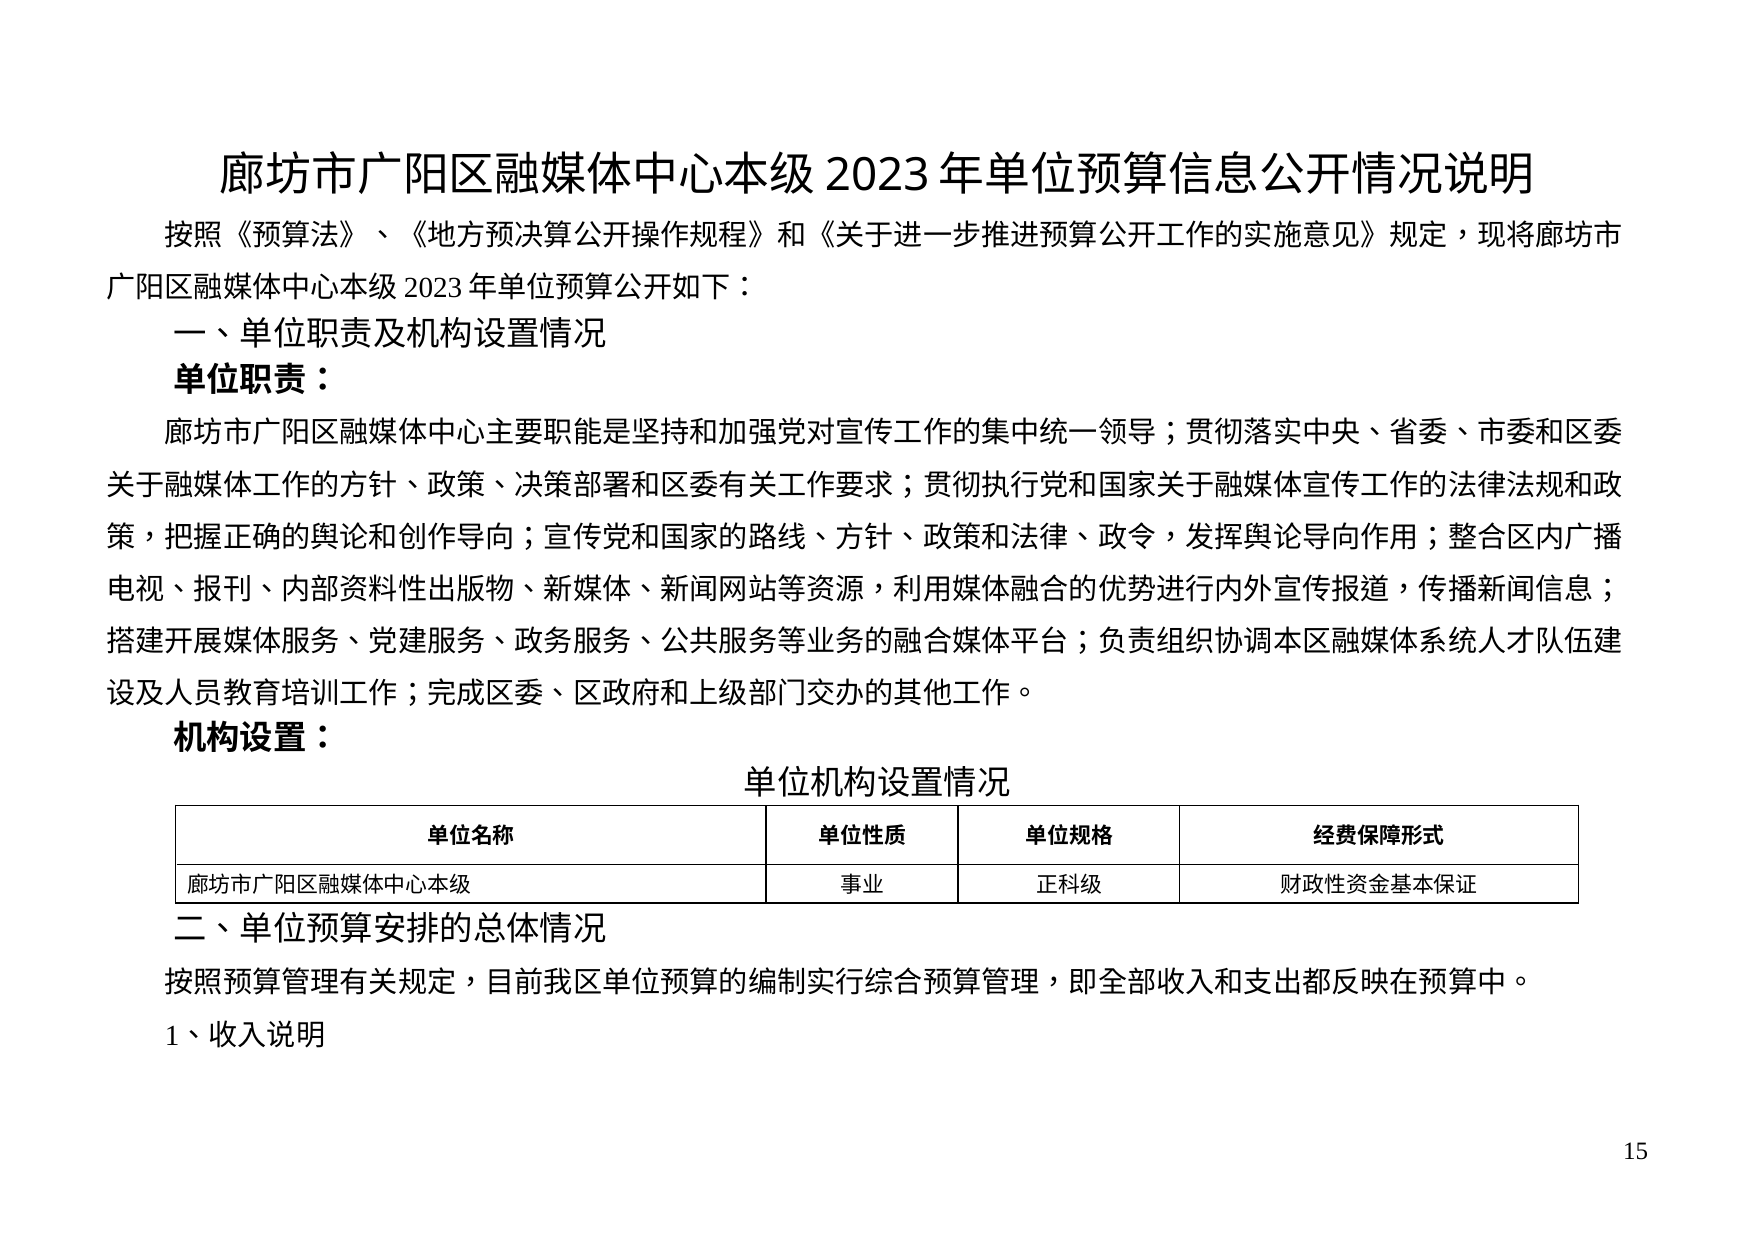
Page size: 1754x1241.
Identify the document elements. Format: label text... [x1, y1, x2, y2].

text 二、单位预算安排的总体情况 [106, 905, 1648, 950]
table_header 单位性质 [767, 806, 957, 864]
text 单位机构设置情况 [106, 759, 1648, 804]
table_cell 财政性资金基本保证 [1180, 865, 1578, 902]
table_header 经费保障形式 [1180, 806, 1578, 864]
table_header 单位规格 [959, 806, 1179, 864]
text 机构设置： [106, 714, 1648, 759]
text 按照《预算法》、《地方预决算公开操作规程》和《关于进一步推进预算公开工作的实施意见》规定，现将廊坊市广阳区融媒体中心本级2023年单位预算公开如下： [106, 204, 1648, 308]
table_cell 正科级 [959, 865, 1179, 902]
table_cell 廊坊市广阳区融媒体中心本级 [176, 865, 765, 902]
text 廊坊市广阳区融媒体中心本级2023年单位预算信息公开情况说明 [106, 142, 1648, 204]
table_header 单位名称 [176, 806, 765, 864]
text 单位职责： [106, 356, 1648, 401]
text 廊坊市广阳区融媒体中心主要职能是坚持和加强党对宣传工作的集中统一领导；贯彻落实中央、省委、市委和区委关于融媒体工作的方针、政策、决策部署和区委有关工作要求；贯彻执行党和国家关于融媒体宣传工作的法律法规和政策，把握正确的舆论和创作导向；宣传党和国家的路线、方针、政策和法律、政令，发挥舆论导向作用；整合区内广播电视、报刊、内部资料性出版物、新媒体、新闻网站等资源，利用媒体融合的优势进行内外宣传报道，传播新闻信息；搭建开展媒体服务、党建服务、政务服务、公共服务等业务的融合媒体平台；负责组织协调本区融媒体系统人才队伍建设及人员教育培训工作；完成区委、区政府和上级部门交办的其他工作。 [106, 401, 1648, 714]
text 1、收入说明 [106, 1003, 1648, 1055]
text 按照预算管理有关规定，目前我区单位预算的编制实行综合预算管理，即全部收入和支出都反映在预算中。 [106, 951, 1648, 1003]
table_cell 事业 [767, 865, 957, 902]
text 一、单位职责及机构设置情况 [106, 309, 1648, 355]
